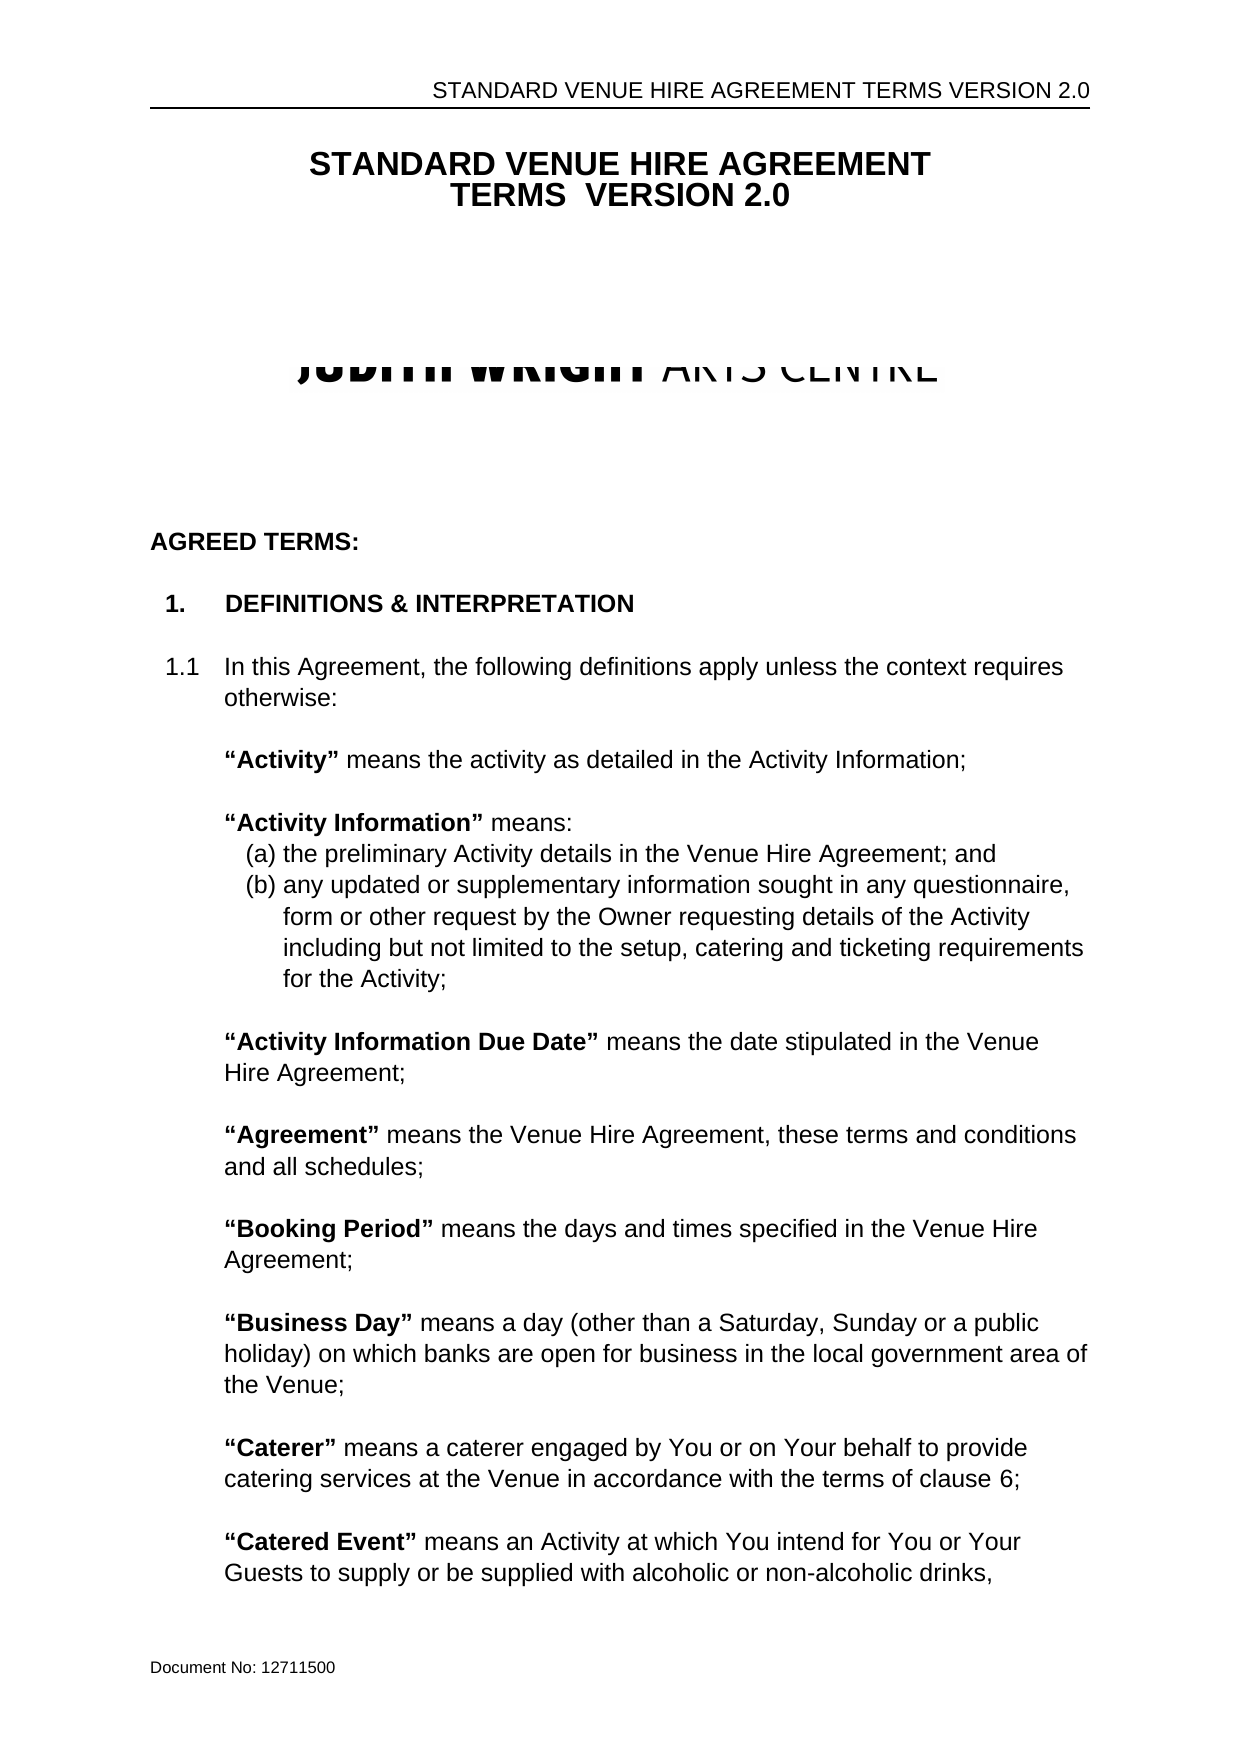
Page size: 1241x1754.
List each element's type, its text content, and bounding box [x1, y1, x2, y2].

text “Caterer” means a caterer engaged by You or on Your behalf to provide catering services at the Venue in accordance with the terms of clause 6; [224, 1431, 1090, 1494]
list In this Agreement, the following definitions apply unless the context requires otherwise: [165, 650, 1090, 712]
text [224, 1525, 1090, 1587]
picture [289, 367, 945, 393]
subtitle DEFINITIONS & INTERPRETATION [165, 587, 1090, 619]
text AGREED TERMS: [150, 525, 1090, 556]
list any updated or supplementary information sought in any questionnaire, form or other request by the Owner requesting details of the Activity including but not limited to the setup, catering and ticketing requirements for the Activity; [245, 869, 1090, 994]
text “Booking Period” means the days and times specified in the Venue Hire Agreement; [224, 1212, 1090, 1275]
text TERMS VERSION 2.0 [150, 181, 1090, 212]
text “Activity Information” means: [224, 806, 1090, 837]
text “Activity” means the activity as detailed in the Activity Information; [224, 744, 1090, 775]
text “Business Day” means a day (other than a Saturday, Sunday or a public holiday) on which banks are open for business in the local government area of the Venue; [224, 1306, 1090, 1400]
list the preliminary Activity details in the Venue Hire Agreement; and [245, 837, 1090, 869]
text “Activity Information Due Date” means the date stipulated in the Venue Hire Agreement; [224, 1025, 1090, 1087]
text “Agreement” means the Venue Hire Agreement, these terms and conditions and all schedules; [224, 1119, 1090, 1181]
text STANDARD VENUE HIRE AGREEMENT [150, 150, 1090, 181]
